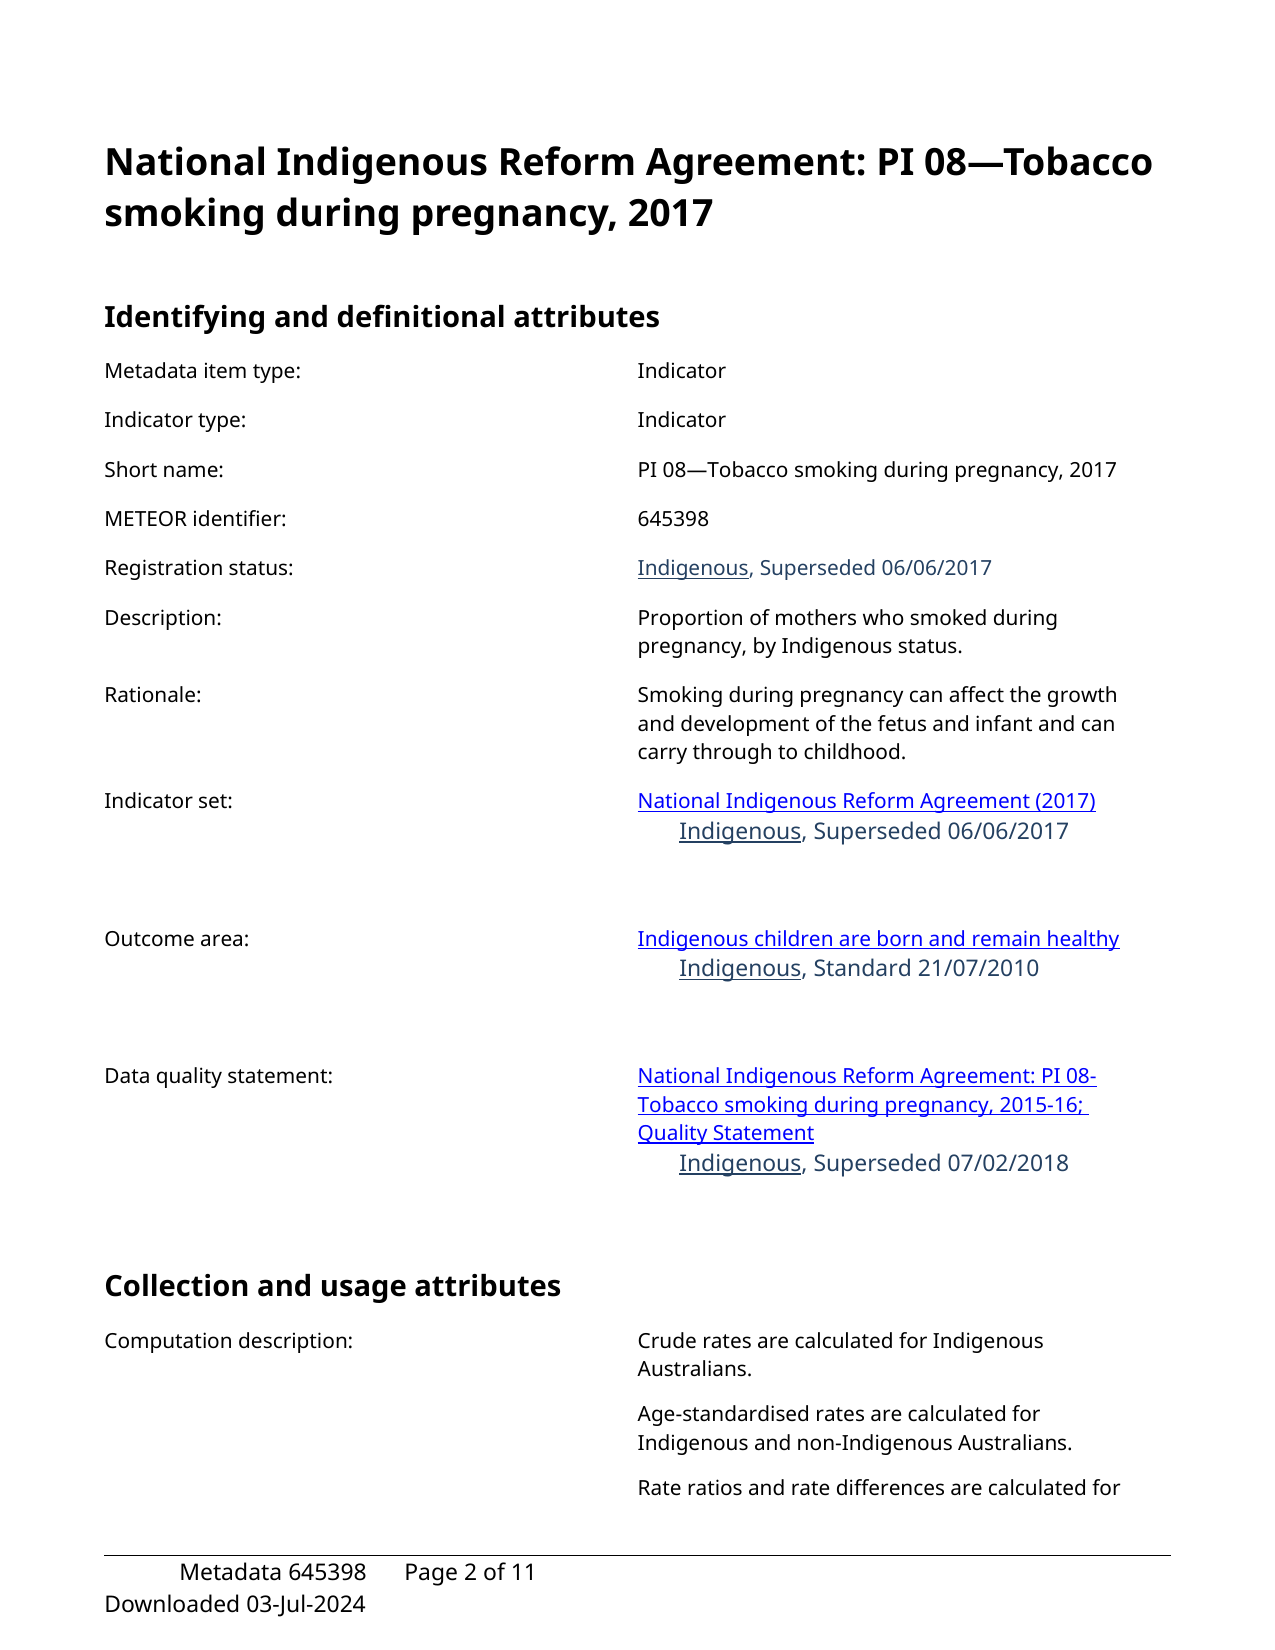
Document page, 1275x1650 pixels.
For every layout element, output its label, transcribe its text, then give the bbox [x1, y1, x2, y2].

table_cell Indigenous children are born and remain healthy Indigenous, Standard 21/07/2010 [626, 914, 1159, 1051]
table_cell Description: [93, 592, 626, 670]
subtitle National Indigenous Reform Agreement: PI 08—Tobacco smoking during pregnancy, 2017 [104, 135, 1171, 237]
table_cell Indicator type: [93, 395, 626, 444]
table_cell National Indigenous Reform Agreement: PI 08-Tobacco smoking during pregnancy, 2015-16; Quality Statement Indigenous, Superseded 07/02/2018 [626, 1051, 1159, 1188]
table_cell Data quality statement: [93, 1051, 626, 1188]
table_cell Metadata item type: [93, 346, 626, 395]
table_cell METEOR identifier: [93, 494, 626, 543]
table_cell National Indigenous Reform Agreement (2017) Indigenous, Superseded 06/06/2017 [626, 776, 1159, 913]
table_cell Rationale: [93, 670, 626, 776]
table_cell Registration status: [93, 543, 626, 592]
table_cell Indicator set: [93, 776, 626, 913]
table_cell Proportion of mothers who smoked during pregnancy, by Indigenous status. [626, 592, 1159, 670]
table_cell 645398 [626, 494, 1159, 543]
table_cell Short name: [93, 445, 626, 494]
table_cell Outcome area: [93, 914, 626, 1051]
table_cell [626, 1316, 1159, 1512]
table_header Collection and usage attributes [93, 1220, 1159, 1316]
table_cell Indicator [626, 346, 1159, 395]
table_cell Smoking during pregnancy can affect the growth and development of the fetus and infant and can carry through to childhood. [626, 670, 1159, 776]
table_cell PI 08—Tobacco smoking during pregnancy, 2017 [626, 445, 1159, 494]
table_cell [93, 1316, 626, 1512]
table_header Identifying and definitional attributes [93, 250, 1159, 346]
table_cell Indicator [626, 395, 1159, 444]
table_cell Indigenous, Superseded 06/06/2017 [626, 543, 1159, 592]
